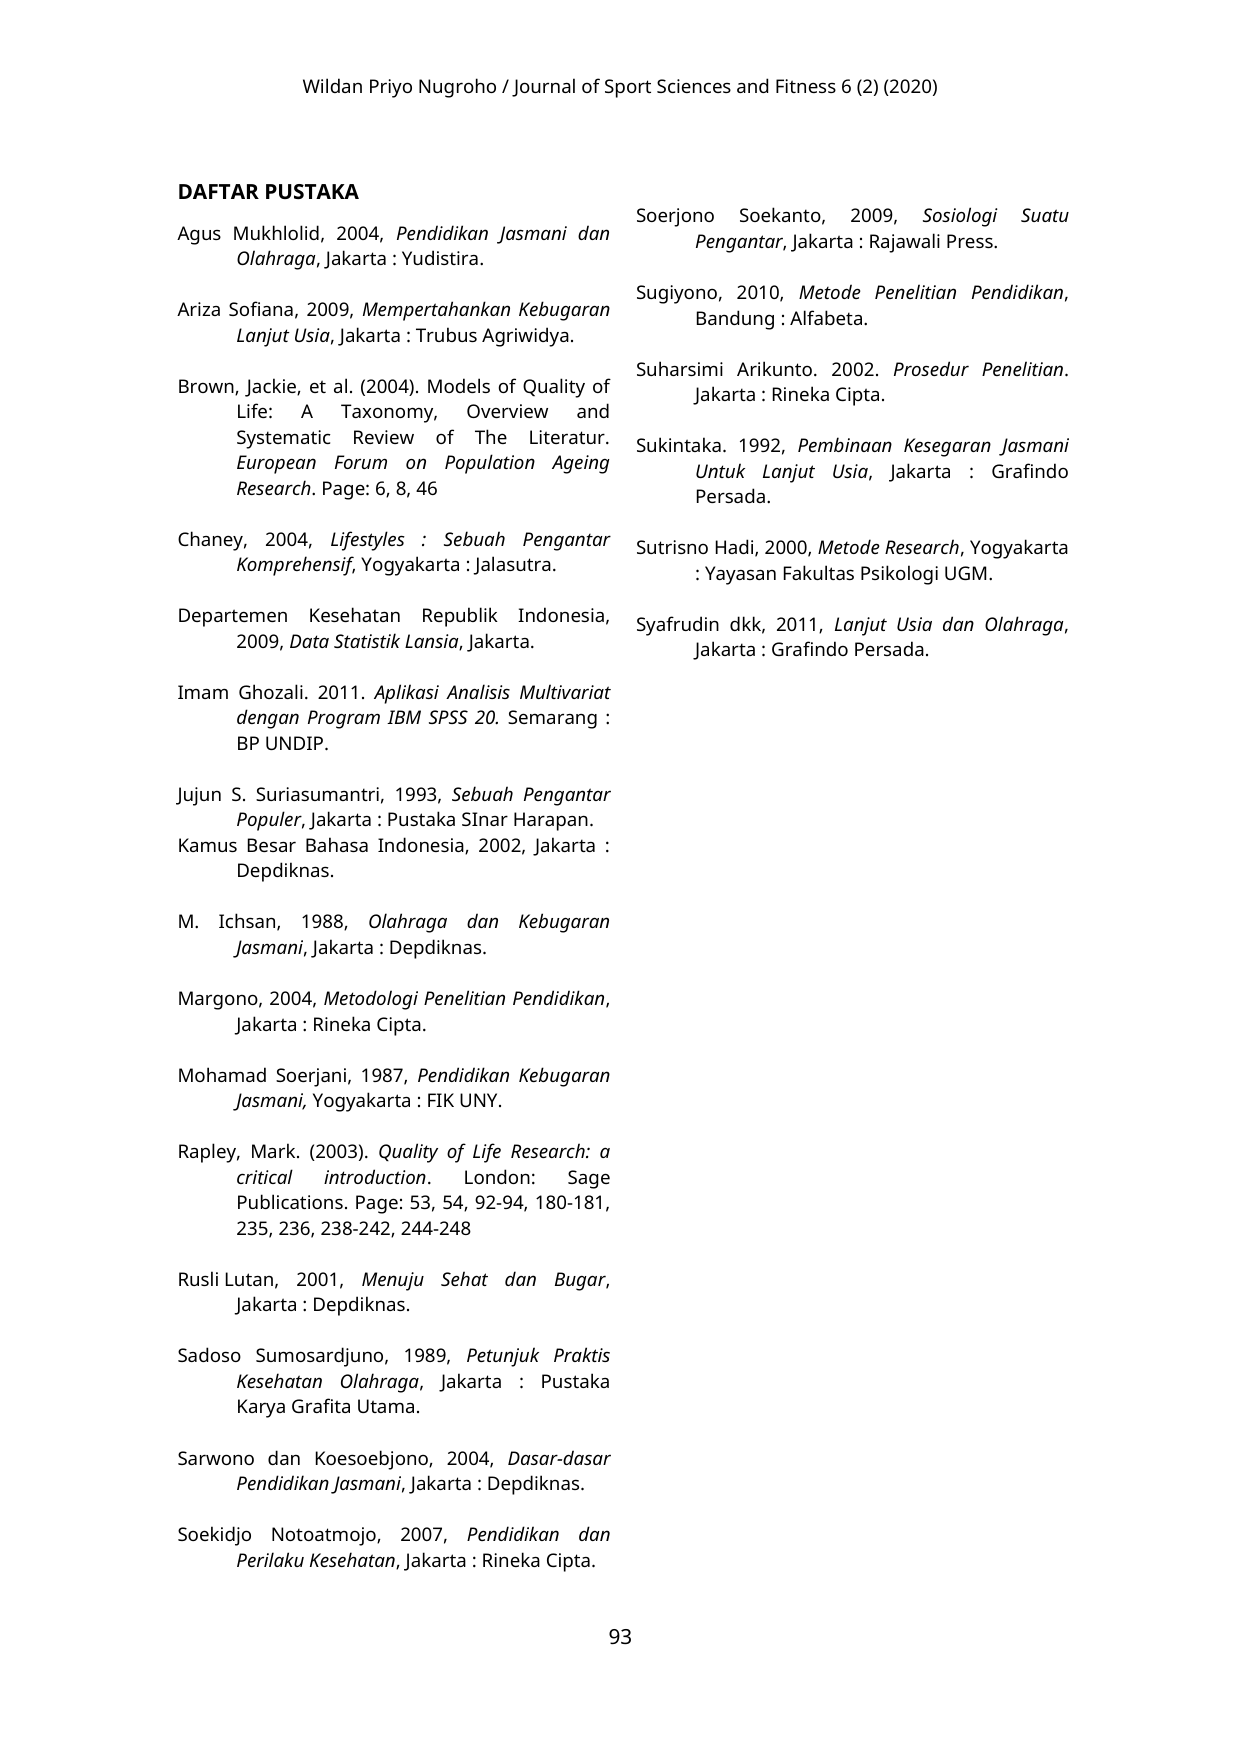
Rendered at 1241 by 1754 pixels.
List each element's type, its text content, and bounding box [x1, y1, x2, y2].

text Rusli Lutan, 2001, Menuju Sehat dan Bugar, Jakarta : Depdiknas. [177, 1266, 610, 1317]
text DAFTAR PUSTAKA [177, 177, 604, 206]
text Rapley, Mark. (2003). Quality of Life Research: a critical introduction. London: Sage Publications. Page: 53, 54, 92-94, 180-181, 235, 236, 238-242, 244-248 [177, 1138, 610, 1241]
text Margono, 2004, Metodologi Penelitian Pendidikan, Jakarta : Rineka Cipta. [177, 985, 610, 1036]
text Agus Mukhlolid, 2004, Pendidikan Jasmani dan Olahraga, Jakarta : Yudistira. [177, 220, 610, 271]
text Departemen Kesehatan Republik Indonesia, 2009, Data Statistik Lansia, Jakarta. [177, 603, 610, 654]
text Syafrudin dkk, 2011, Lanjut Usia dan Olahraga, Jakarta : Grafindo Persada. [636, 611, 1069, 662]
text Soekidjo Notoatmojo, 2007, Pendidikan dan Perilaku Kesehatan, Jakarta : Rineka Cipta. [177, 1521, 610, 1572]
text Mohamad Soerjani, 1987, Pendidikan Kebugaran Jasmani, Yogyakarta : FIK UNY. [177, 1062, 610, 1113]
text Sarwono dan Koesoebjono, 2004, Dasar-dasar Pendidikan Jasmani, Jakarta : Depdiknas. [177, 1445, 610, 1496]
text Sugiyono, 2010, Metode Penelitian Pendidikan, Bandung : Alfabeta. [636, 279, 1069, 330]
text Sutrisno Hadi, 2000, Metode Research, Yogyakarta : Yayasan Fakultas Psikologi UGM. [636, 534, 1069, 586]
text Jujun S. Suriasumantri, 1993, Sebuah Pengantar Populer, Jakarta : Pustaka SInar Harapan. [177, 781, 610, 832]
text M. Ichsan, 1988, Olahraga dan Kebugaran Jasmani, Jakarta : Depdiknas. [177, 909, 610, 960]
text Soerjono Soekanto, 2009, Sosiologi Suatu Pengantar, Jakarta : Rajawali Press. [636, 203, 1069, 254]
text Chaney, 2004, Lifestyles : Sebuah Pengantar Komprehensif, Yogyakarta : Jalasutra. [177, 526, 610, 577]
text Kamus Besar Bahasa Indonesia, 2002, Jakarta : Depdiknas. [177, 832, 610, 883]
text Ariza Sofiana, 2009, Mempertahankan Kebugaran Lanjut Usia, Jakarta : Trubus Agriwidya. [177, 296, 610, 347]
text Sukintaka. 1992, Pembinaan Kesegaran Jasmani Untuk Lanjut Usia, Jakarta : Grafindo Persada. [636, 432, 1069, 509]
text Brown, Jackie, et al. (2004). Models of Quality of Life: A Taxonomy, Overview and Systematic Review of The Literatur. European Forum on Population Ageing Research. Page: 6, 8, 46 [177, 373, 610, 501]
text Sadoso Sumosardjuno, 1989, Petunjuk Praktis Kesehatan Olahraga, Jakarta : Pustaka Karya Grafita Utama. [177, 1343, 610, 1419]
text Imam Ghozali. 2011. Aplikasi Analisis Multivariat dengan Program IBM SPSS 20. Semarang : BP UNDIP. [177, 679, 610, 756]
text Suharsimi Arikunto. 2002. Prosedur Penelitian. Jakarta : Rineka Cipta. [636, 356, 1069, 407]
